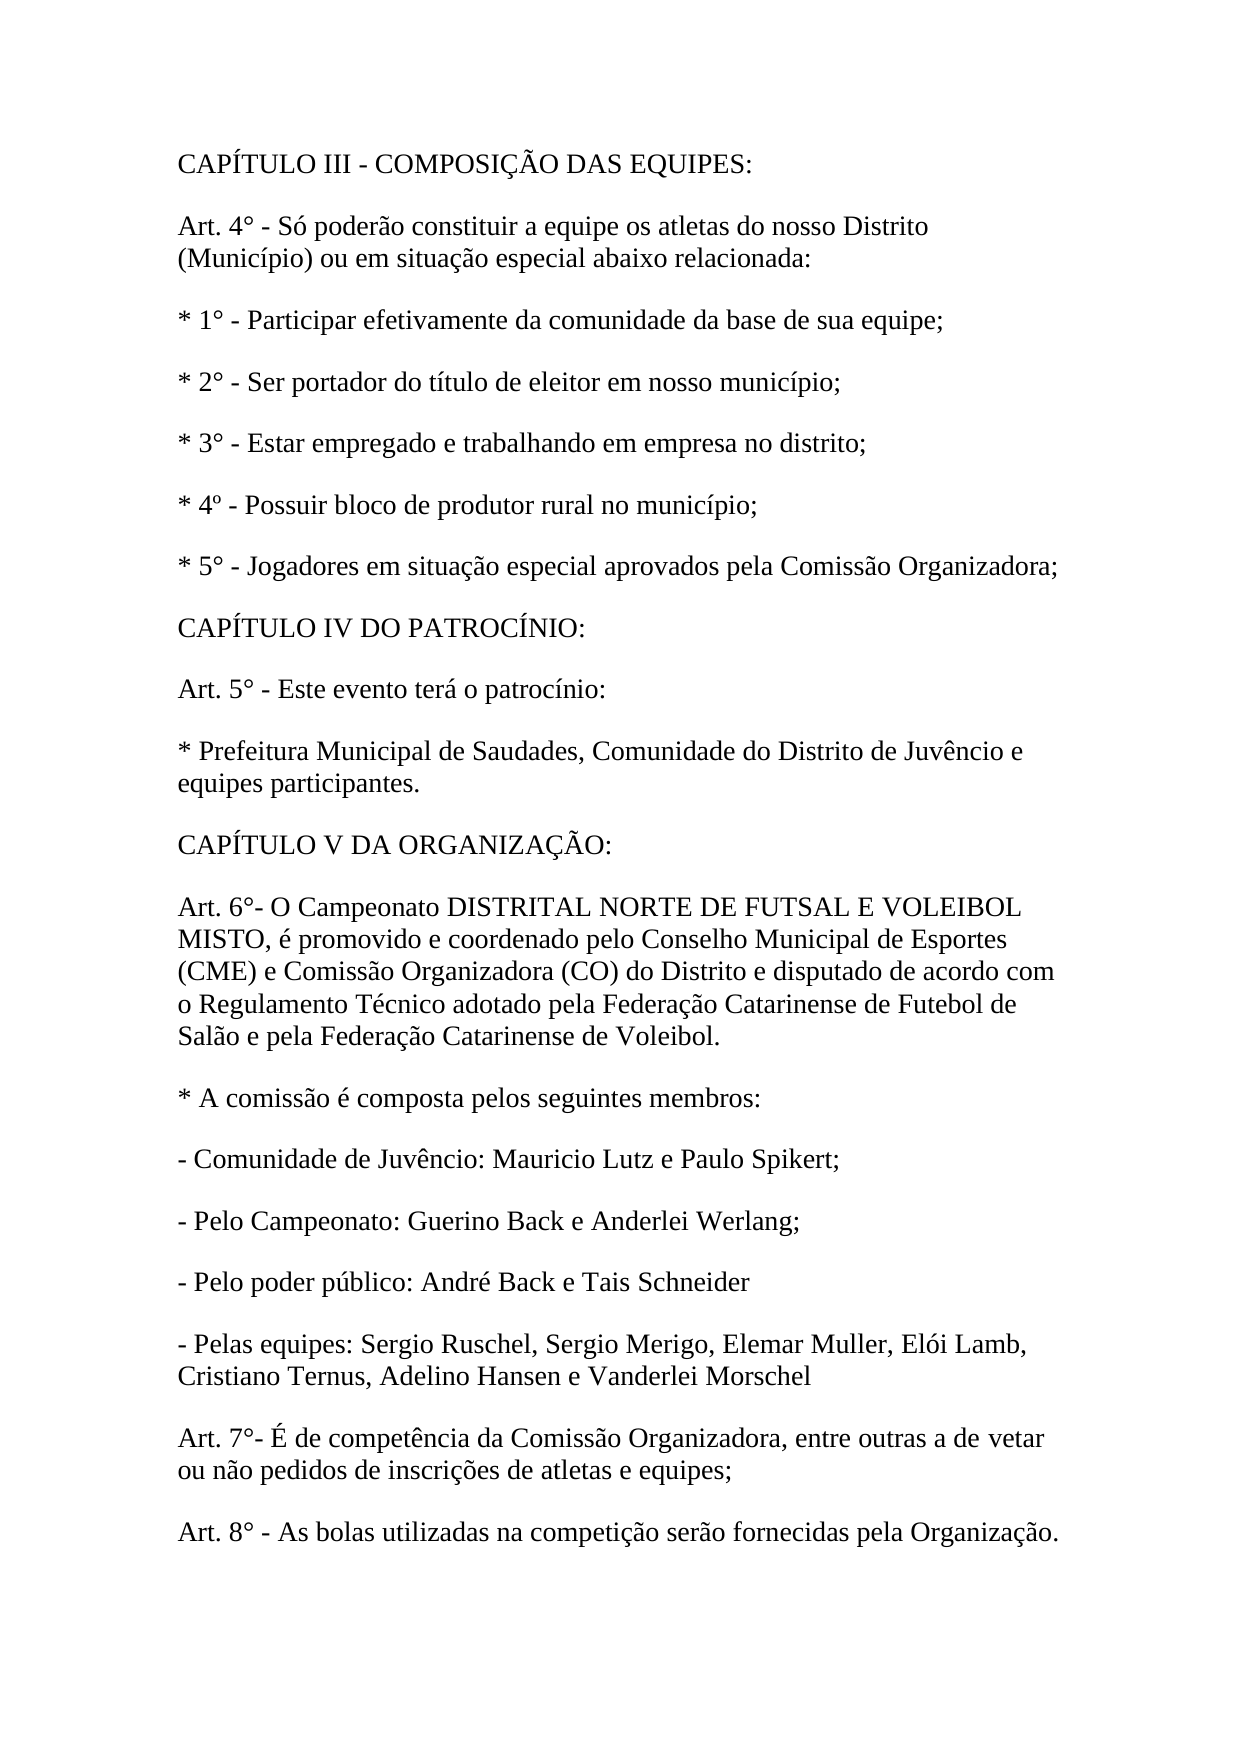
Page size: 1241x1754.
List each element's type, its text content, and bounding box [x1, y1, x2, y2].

text * 5° - Jogadores em situação especial aprovados pela Comissão Organizadora; [177, 549, 1063, 582]
text - Comunidade de Juvêncio: Mauricio Lutz e Paulo Spikert; [177, 1142, 1063, 1175]
text Art. 8° - As bolas utilizadas na competição serão fornecidas pela Organização. [177, 1515, 1063, 1547]
text - Pelo poder público: André Back e Tais Schneider [177, 1265, 1063, 1298]
text Art. 7°- É de competência da Comissão Organizadora, entre outras a de vetar ou não pedidos de inscrições de atletas e equipes; [177, 1421, 1063, 1486]
text * 2° - Ser portador do título de eleitor em nosso município; [177, 365, 1063, 397]
text CAPÍTULO III - COMPOSIÇÃO DAS EQUIPES: [177, 148, 1063, 180]
text - Pelo Campeonato: Guerino Back e Anderlei Werlang; [177, 1204, 1063, 1236]
text Art. 5° - Este evento terá o patrocínio: [177, 672, 1063, 705]
text * A comissão é composta pelos seguintes membros: [177, 1081, 1063, 1113]
text Art. 4° - Só poderão constituir a equipe os atletas do nosso Distrito (Município) ou em situação especial abaixo relacionada: [177, 209, 1063, 274]
text CAPÍTULO V DA ORGANIZAÇÃO: [177, 828, 1063, 860]
text * 1° - Participar efetivamente da comunidade da base de sua equipe; [177, 303, 1063, 336]
text - Pelas equipes: Sergio Ruschel, Sergio Merigo, Elemar Muller, Elói Lamb, Cristiano Ternus, Adelino Hansen e Vanderlei Morschel [177, 1327, 1063, 1392]
text * Prefeitura Municipal de Saudades, Comunidade do Distrito de Juvêncio e equipes participantes. [177, 734, 1063, 799]
text * 3° - Estar empregado e trabalhando em empresa no distrito; [177, 426, 1063, 459]
text CAPÍTULO IV DO PATROCÍNIO: [177, 611, 1063, 643]
text Art. 6°- O Campeonato DISTRITAL NORTE DE FUTSAL E VOLEIBOL MISTO, é promovido e coordenado pelo Conselho Municipal de Esportes (CME) e Comissão Organizadora (CO) do Distrito e disputado de acordo com o Regulamento Técnico adotado pela Federação Catarinense de Futebol de Salão e pela Federação Catarinense de Voleibol. [177, 889, 1063, 1052]
text * 4º - Possuir bloco de produtor rural no município; [177, 488, 1063, 520]
